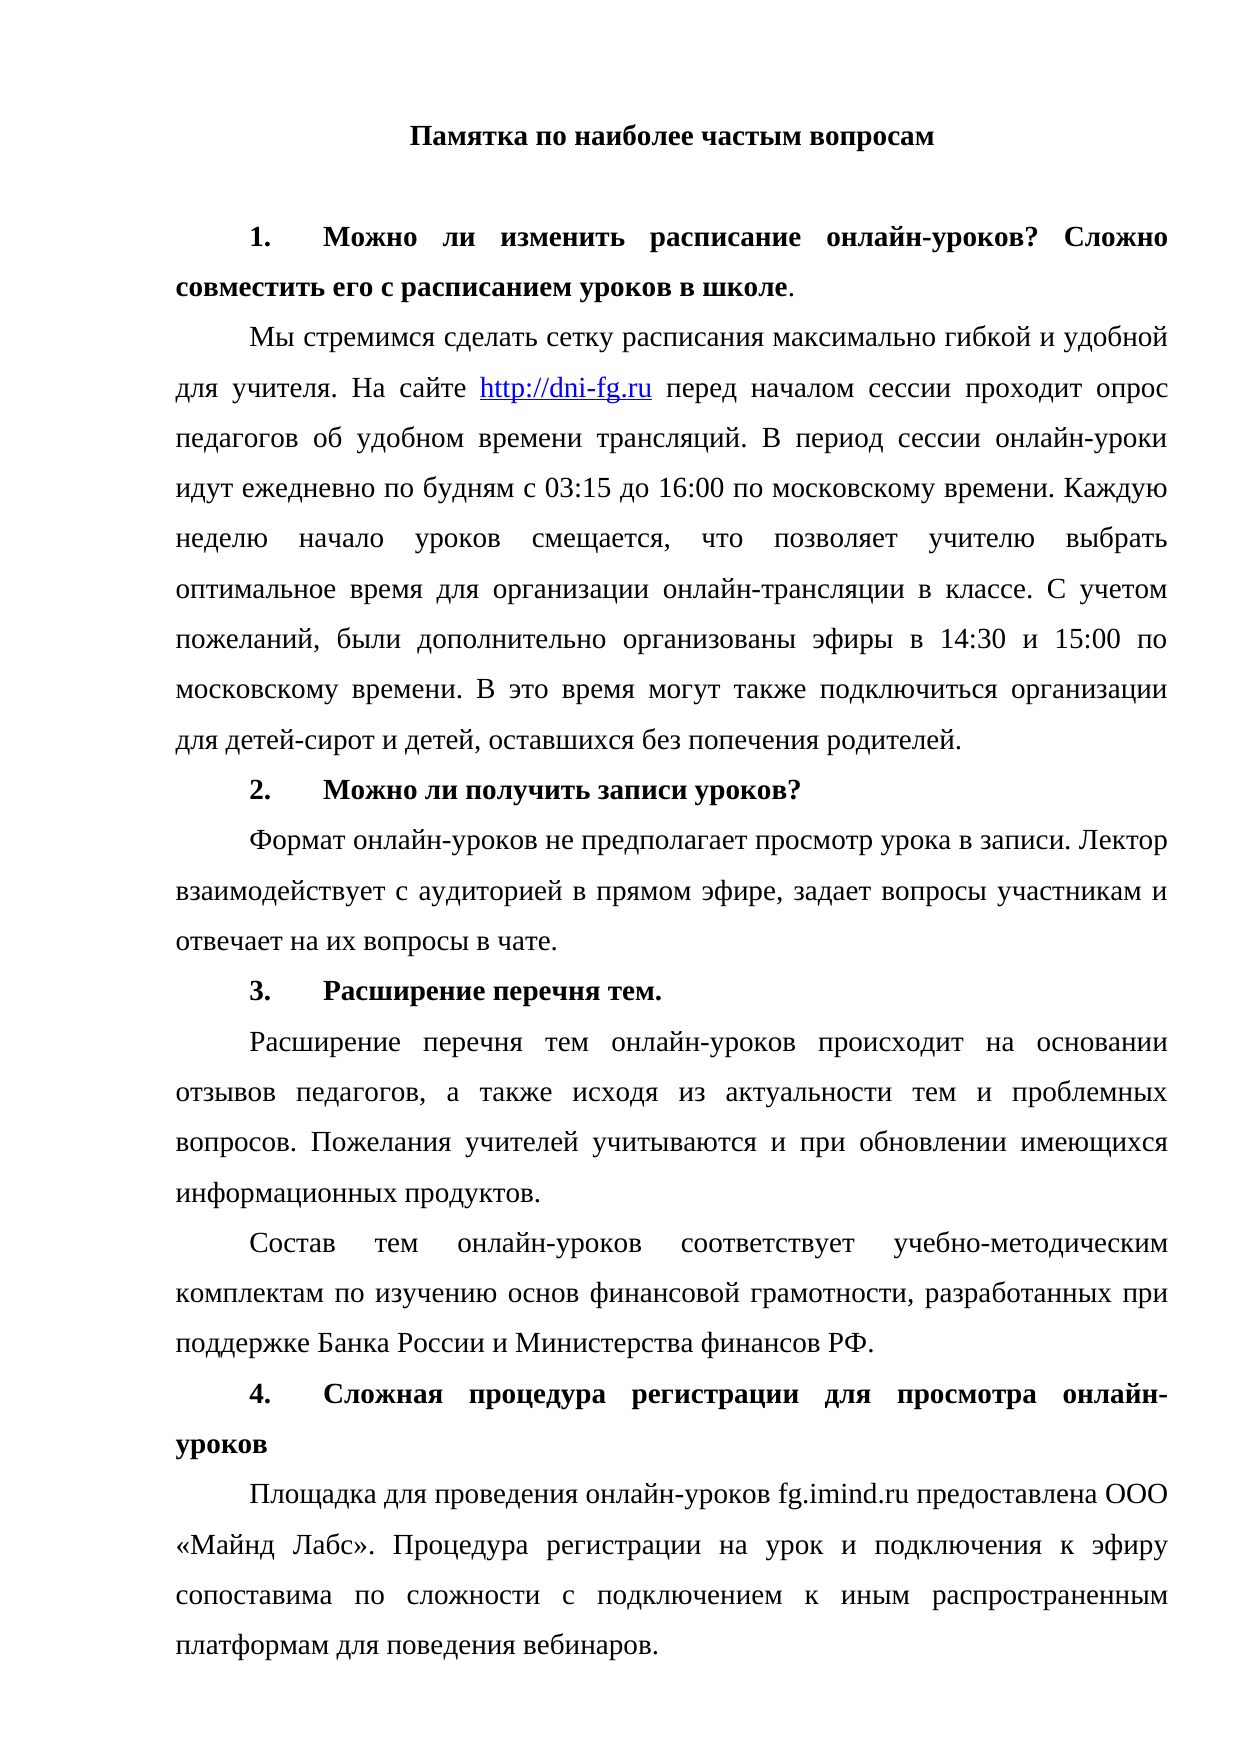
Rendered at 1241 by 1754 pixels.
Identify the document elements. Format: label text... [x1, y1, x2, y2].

text Памятка по наиболее частым вопросам [175, 118, 1169, 152]
list Сложная процедура регистрации для просмотра онлайн-уроков [175, 1376, 1169, 1460]
list Расширение перечня тем. [175, 973, 1169, 1007]
list Можно ли изменить расписание онлайн-уроков? Сложно совместить его с расписанием уроков в школе. [175, 219, 1169, 303]
list Можно ли получить записи уроков? [175, 772, 1169, 806]
text Расширение перечня тем онлайн-уроков происходит на основании отзывов педагогов, а также исходя из актуальности тем и проблемных вопросов. Пожелания учителей учитываются и при обновлении имеющихся информационных продуктов. [175, 1024, 1169, 1208]
text Площадка для проведения онлайн-уроков fg.imind.ru предоставлена ООО «Майнд Лабс». Процедура регистрации на урок и подключения к эфиру сопоставима по сложности с подключением к иным распространенным платформам для поведения вебинаров. [175, 1477, 1169, 1661]
text Состав тем онлайн-уроков соответствует учебно-методическим комплектам по изучению основ финансовой грамотности, разработанных при поддержке Банка России и Министерства финансов РФ. [175, 1225, 1169, 1359]
text Формат онлайн-уроков не предполагает просмотр урока в записи. Лектор взаимодействует с аудиторией в прямом эфире, задает вопросы участникам и отвечает на их вопросы в чате. [175, 822, 1169, 957]
text Мы стремимся сделать сетку расписания максимально гибкой и удобной для учителя. На сайте http://dni-fg.ru перед началом сессии проходит опрос педагогов об удобном времени трансляций. В период сессии онлайн-уроки идут ежедневно по будням с 03:15 до 16:00 по московскому времени. Каждую неделю начало уроков смещается, что позволяет учителю выбрать оптимальное время для организации онлайн-трансляции в классе. С учетом пожеланий, были дополнительно организованы эфиры в 14:30 и 15:00 по московскому времени. В это время могут также подключиться организации для детей-сирот и детей, оставшихся без попечения родителей. [175, 319, 1169, 755]
